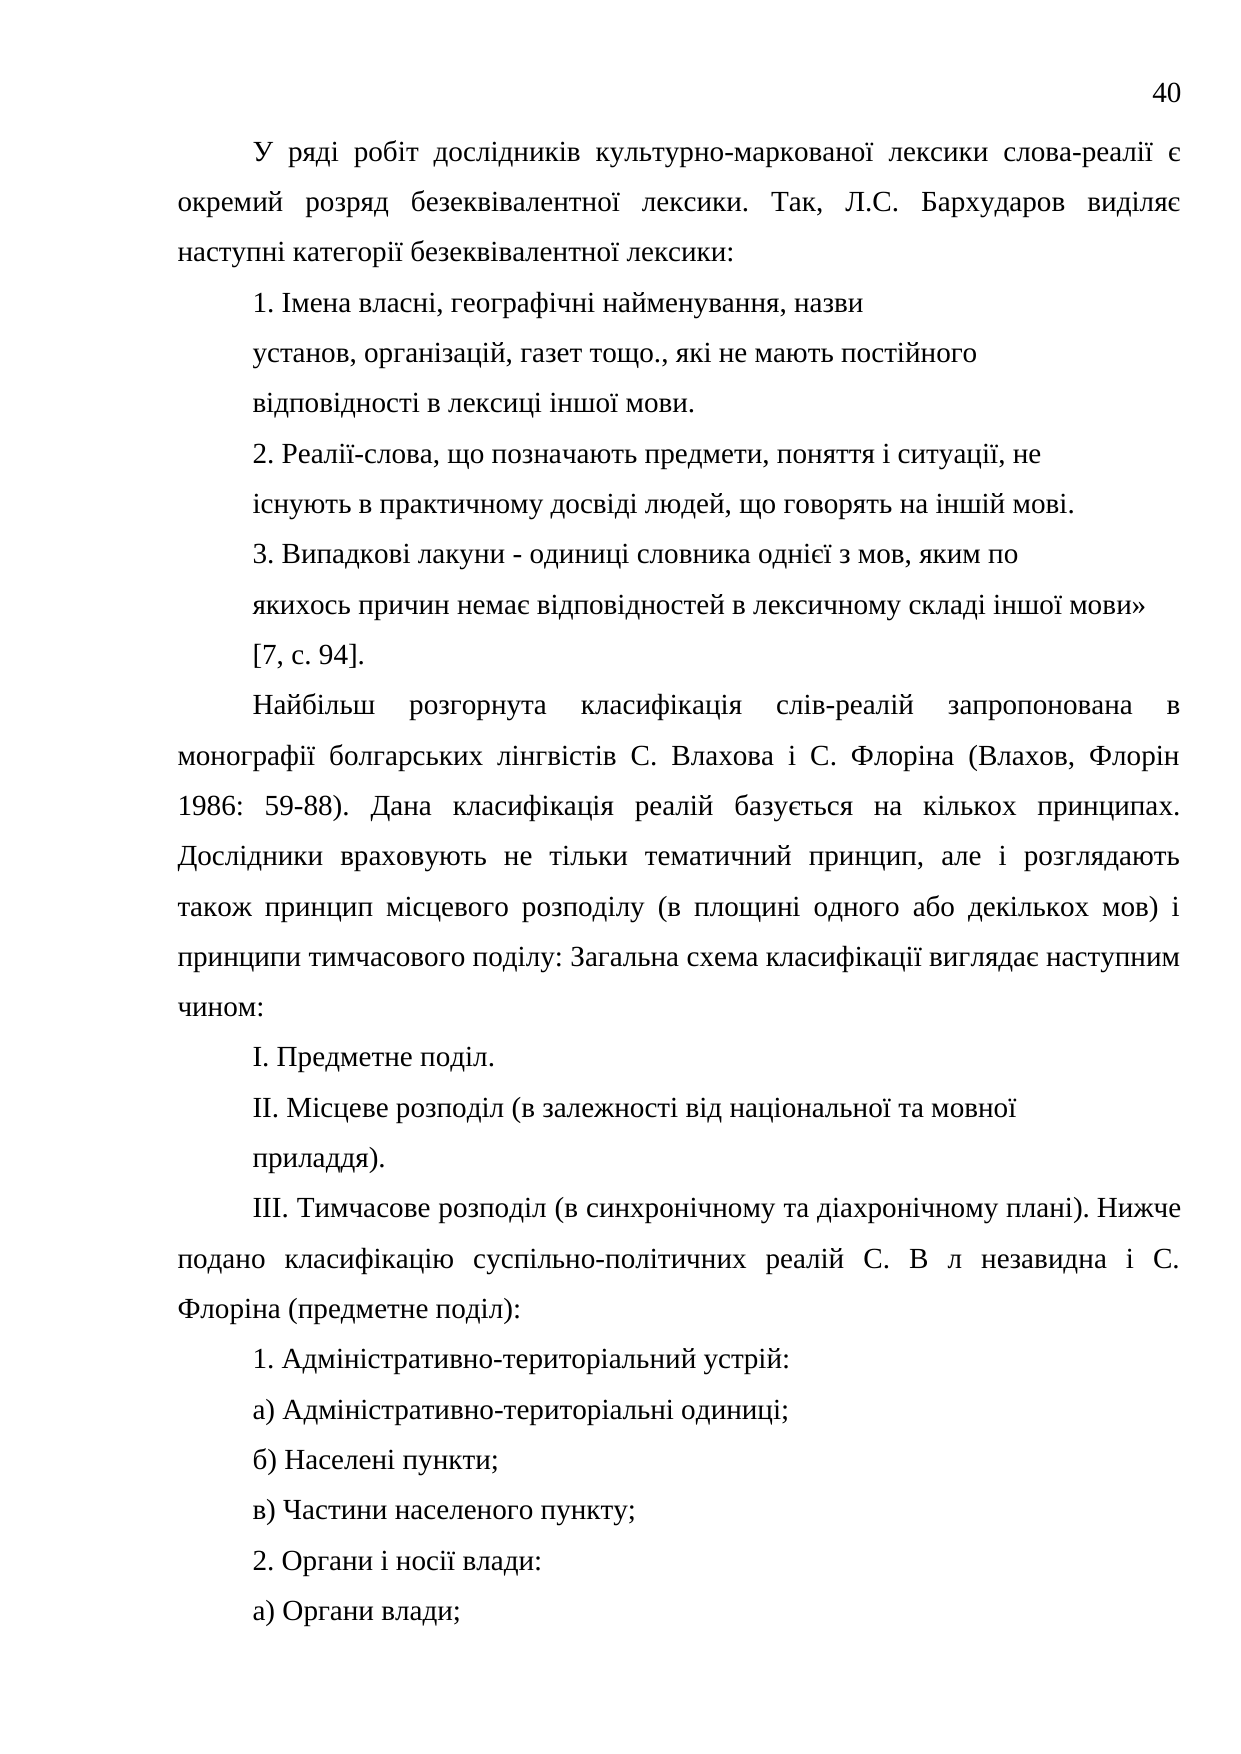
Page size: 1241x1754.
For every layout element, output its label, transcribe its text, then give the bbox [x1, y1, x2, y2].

text відповідності в лексиці іншої мови. [177, 386, 1181, 419]
text а) Органи влади; [177, 1593, 1181, 1627]
text в) Частини населеного пункту; [177, 1492, 1181, 1526]
text 3. Випадкові лакуни - одиниці словника однієї з мов, яким по [177, 536, 1181, 570]
text I. Предметне поділ. [177, 1039, 1181, 1073]
text установ, організацій, газет тощо., які не мають постійного [177, 335, 1181, 369]
text Найбільш розгорнута класифікація слів-реалій запропонована в монографії болгарських лінгвістів С. Влахова і С. Флоріна (Влахов, Флорін 1986: 59-88). Дана класифікація реалій базується на кількох принципах. Дослідники враховують не тільки тематичний принцип, але і розглядають також принцип місцевого розподілу (в площині одного або декількох мов) і принципи тимчасового поділу: Загальна схема класифікації виглядає наступним чином: [177, 687, 1181, 1023]
text б) Населені пункти; [177, 1442, 1181, 1476]
text [7, с. 94]. [177, 637, 1181, 671]
text приладдя). [177, 1140, 1181, 1174]
text 2. Органи і носії влади: [177, 1543, 1181, 1576]
text 2. Реалії-слова, що позначають предмети, поняття і ситуації, не [177, 436, 1181, 469]
text 1. Адміністративно-територіальний устрій: [177, 1341, 1181, 1375]
text 1. Імена власні, географічні найменування, назви [177, 285, 1181, 318]
text У ряді робіт дослідників культурно-маркованої лексики слова-реалії є окремий розряд безеквівалентної лексики. Так, Л.С. Бархударов виділяє наступні категорії безеквівалентної лексики: [177, 134, 1181, 268]
text а) Адміністративно-територіальні одиниці; [177, 1392, 1181, 1425]
text існують в практичному досвіді людей, що говорять на іншій мові. [177, 486, 1181, 520]
text II. Місцеве розподіл (в залежності від національної та мовної [177, 1090, 1181, 1123]
text III. Тимчасове розподіл (в синхронічному та діахронічному плані). Нижче подано класифікацію суспільно-політичних реалій С. В л незавидна і С. Флоріна (предметне поділ): [177, 1191, 1181, 1325]
text якихось причин немає відповідностей в лексичному складі іншої мови» [177, 587, 1181, 620]
